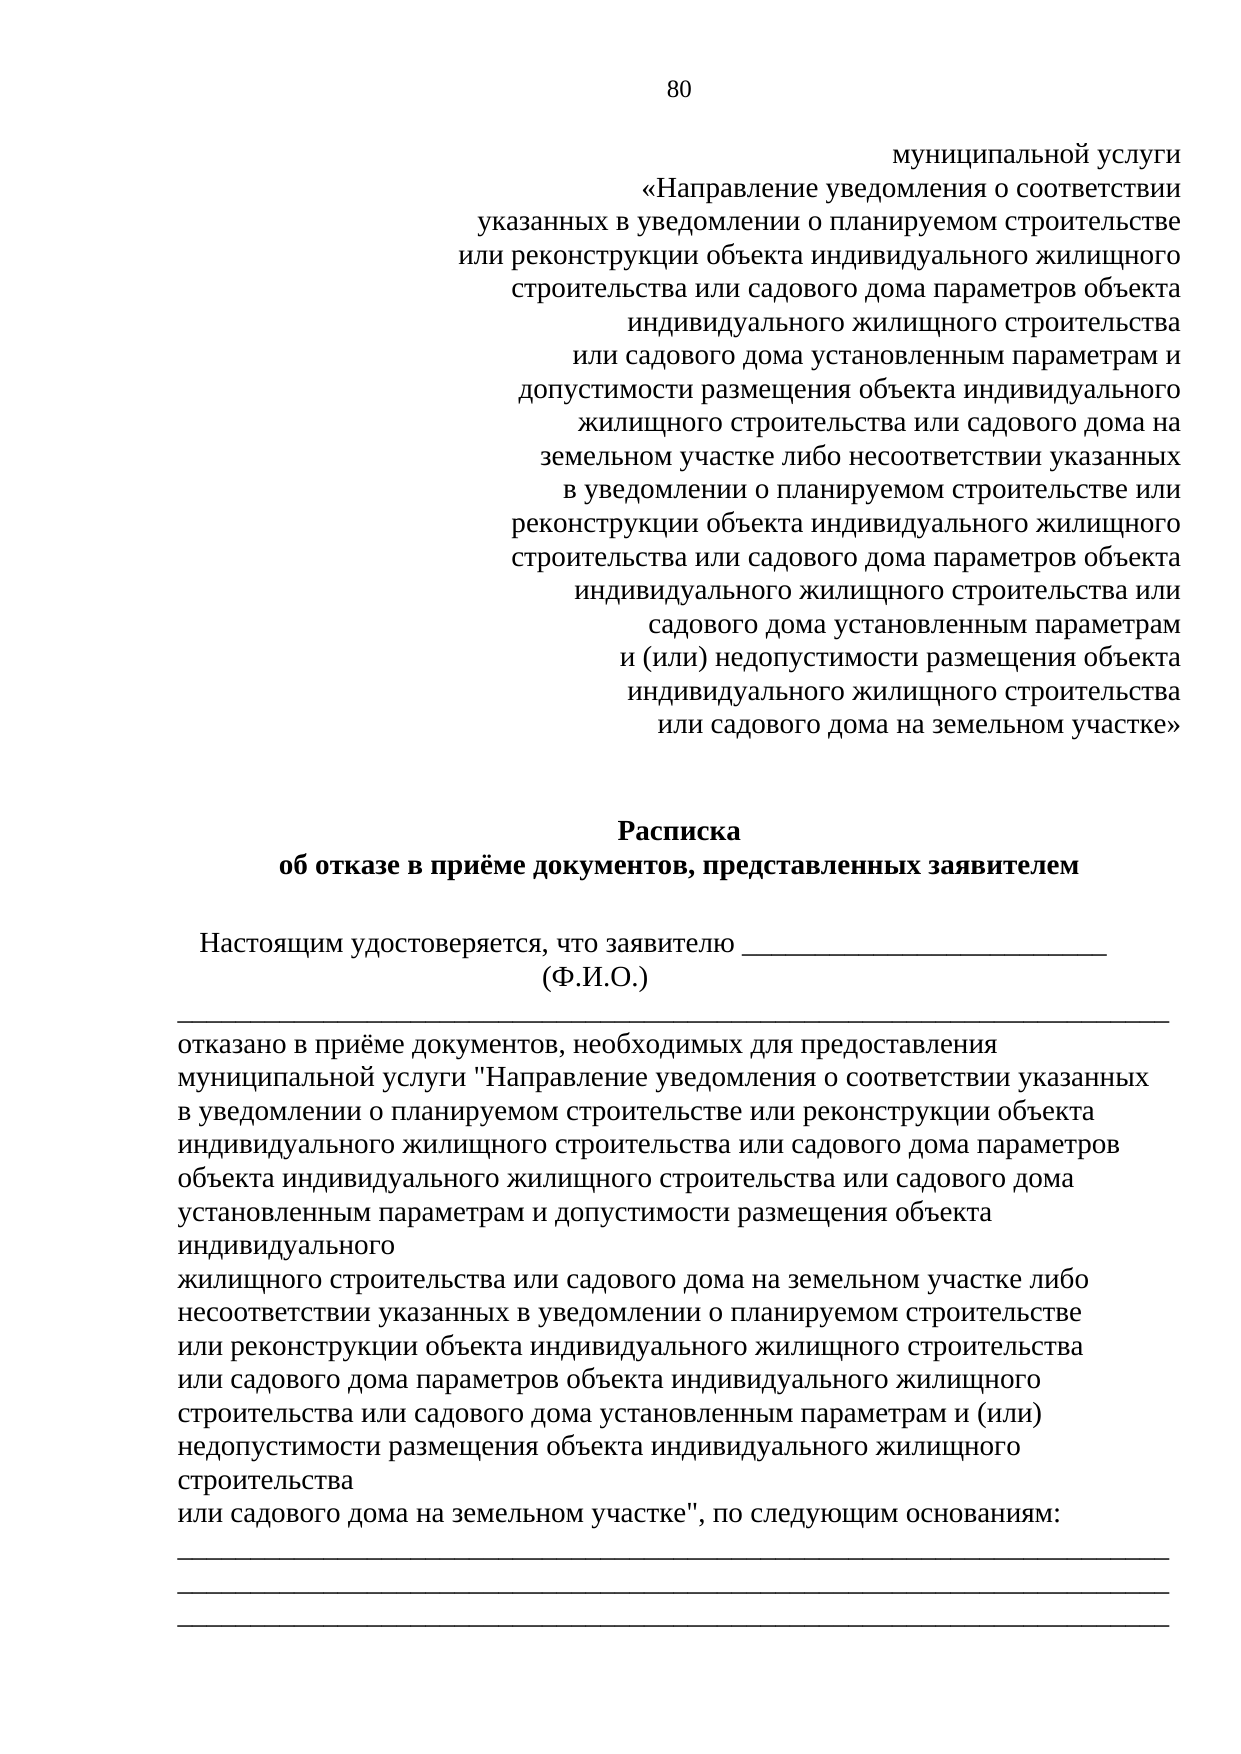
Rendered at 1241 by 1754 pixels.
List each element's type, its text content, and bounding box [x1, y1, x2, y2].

text (Ф.И.О.) [177, 959, 1181, 992]
text жилищного строительства или садового дома на земельном участке либо [177, 1261, 1181, 1294]
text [177, 1596, 1181, 1630]
text муниципальной услуги «Направление уведомления о соответствии указанных в уведомлении о планируемом строительстве или реконструкции объекта индивидуального жилищного строительства или садового дома параметров объекта индивидуального жилищного строительства или садового дома установленным параметрам и допустимости размещения объекта индивидуального жилищного строительства или садового дома на земельном участке либо несоответствии указанных в уведомлении о планируемом строительстве или реконструкции объекта индивидуального жилищного строительства или садового дома параметров объекта индивидуального жилищного строительства или садового дома установленным параметрам и (или) недопустимости размещения объекта индивидуального жилищного строительства или садового дома на земельном участке» [177, 136, 1181, 769]
text отказано в приёме документов, необходимых для предоставления [177, 1026, 1181, 1059]
text или реконструкции объекта индивидуального жилищного строительства [177, 1328, 1181, 1361]
text строительства или садового дома установленным параметрам и (или) [177, 1395, 1181, 1428]
text установленным параметрам и допустимости размещения объекта индивидуального [177, 1194, 1181, 1261]
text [177, 1529, 1181, 1563]
text индивидуального жилищного строительства или садового дома параметров [177, 1127, 1181, 1160]
text или садового дома на земельном участке", по следующим основаниям: [177, 1496, 1181, 1529]
text недопустимости размещения объекта индивидуального жилищного строительства [177, 1428, 1181, 1496]
text Настоящим удостоверяется, что заявителю _________________________ [177, 925, 1181, 959]
text несоответствии указанных в уведомлении о планируемом строительстве [177, 1294, 1181, 1328]
text муниципальной услуги "Направление уведомления о соответствии указанных [177, 1059, 1181, 1093]
text Расписка об отказе в приёме документов, представленных заявителем [177, 813, 1181, 881]
text ____________________________________________________________________ [177, 992, 1181, 1026]
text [177, 1563, 1181, 1596]
text или садового дома параметров объекта индивидуального жилищного [177, 1361, 1181, 1395]
text в уведомлении о планируемом строительстве или реконструкции объекта [177, 1093, 1181, 1127]
text объекта индивидуального жилищного строительства или садового дома [177, 1160, 1181, 1194]
